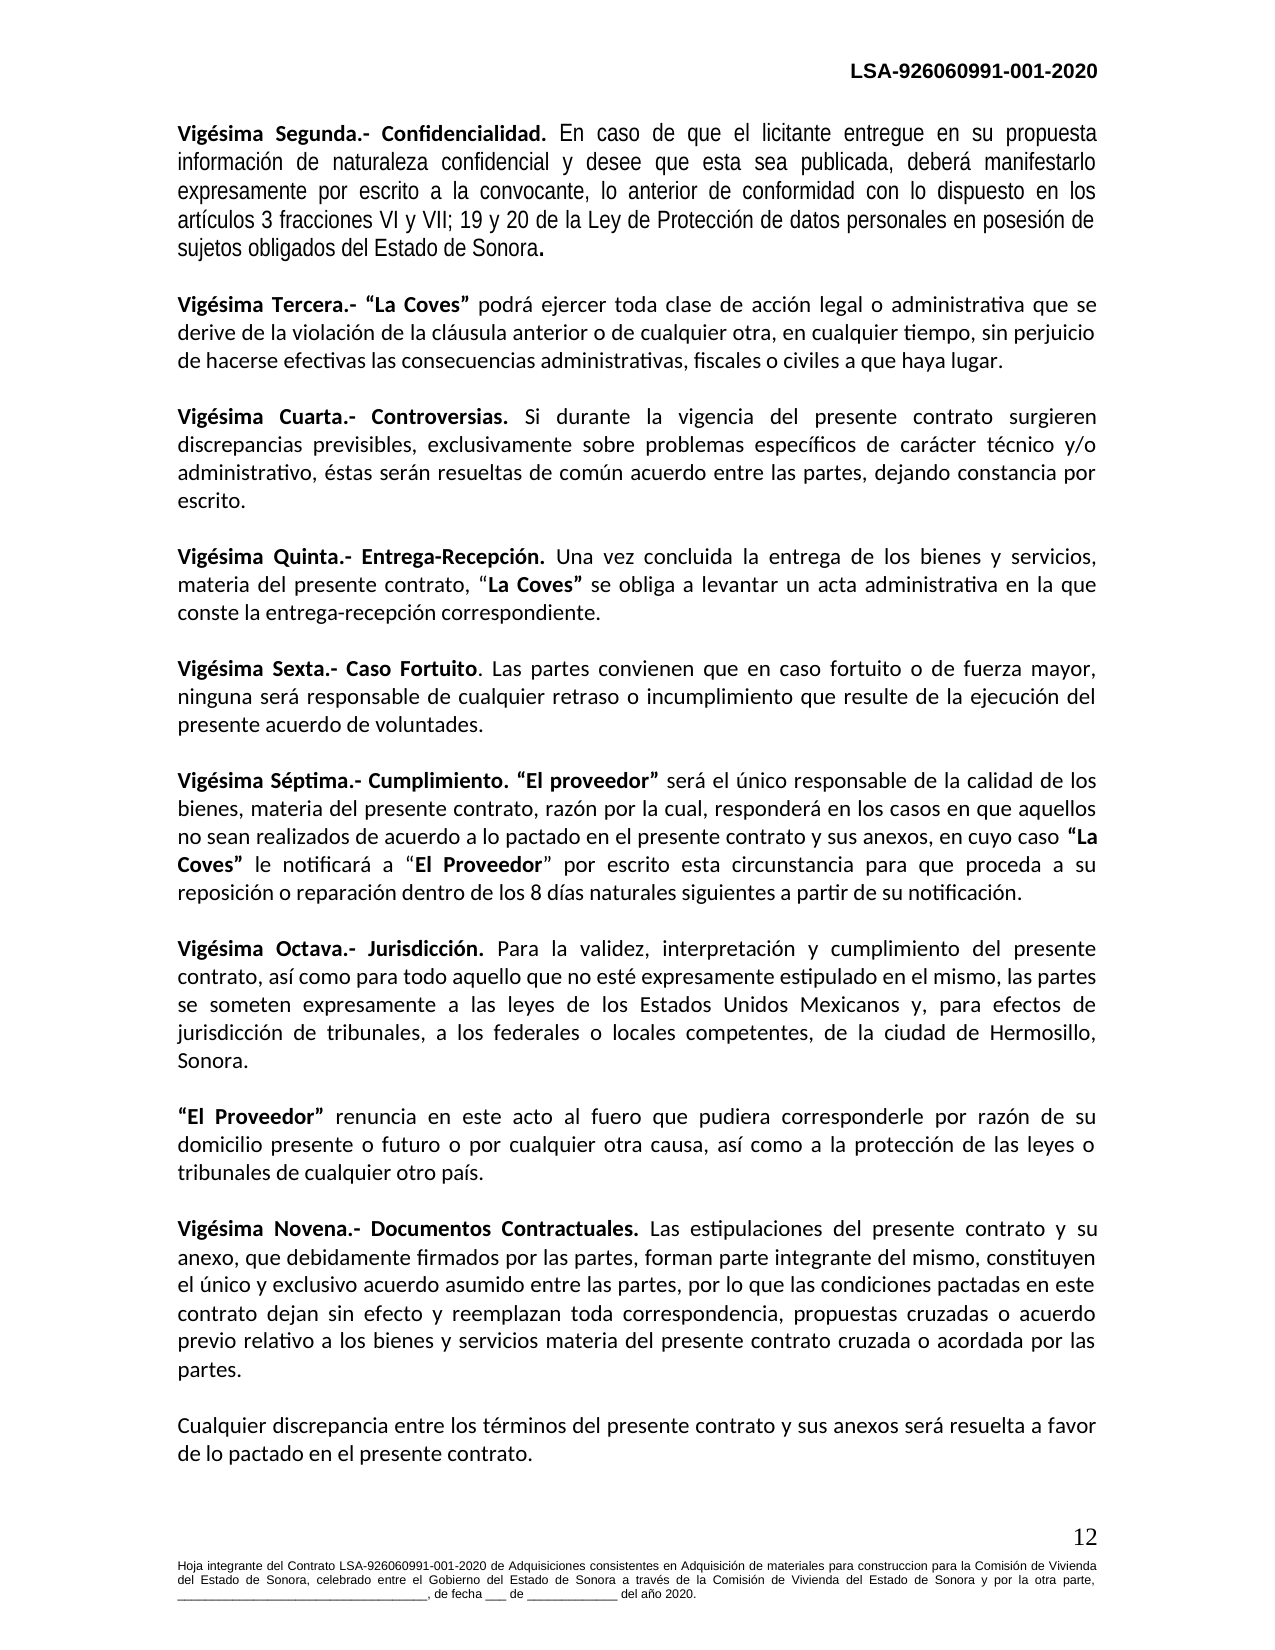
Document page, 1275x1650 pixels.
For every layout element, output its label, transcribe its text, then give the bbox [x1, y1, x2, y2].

text Vigésima Octava.- Jurisdicción. Para la validez, interpretación y cumplimiento del presente contrato, así como para todo aquello que no esté expresamente estipulado en el mismo, las partes se someten expresamente a las leyes de los Estados Unidos Mexicanos y, para efectos de jurisdicción de tribunales, a los federales o locales competentes, de la ciudad de Hermosillo, Sonora. [177, 934, 1098, 1074]
text Vigésima Cuarta.- Controversias. Si durante la vigencia del presente contrato surgieren discrepancias previsibles, exclusivamente sobre problemas específicos de carácter técnico y/o administrativo, éstas serán resueltas de común acuerdo entre las partes, dejando constancia por escrito. [177, 402, 1098, 514]
text Vigésima Sexta.- Caso Fortuito. Las partes convienen que en caso fortuito o de fuerza mayor, ninguna será responsable de cualquier retraso o incumplimiento que resulte de la ejecución del presente acuerdo de voluntades. [177, 654, 1098, 738]
text Vigésima Novena.- Documentos Contractuales. Las estipulaciones del presente contrato y su anexo, que debidamente firmados por las partes, forman parte integrante del mismo, constituyen el único y exclusivo acuerdo asumido entre las partes, por lo que las condiciones pactadas en este contrato dejan sin efecto y reemplazan toda correspondencia, propuestas cruzadas o acuerdo previo relativo a los bienes y servicios materia del presente contrato cruzada o acordada por las partes. [177, 1214, 1098, 1383]
text “El Proveedor” renuncia en este acto al fuero que pudiera corresponderle por razón de su domicilio presente o futuro o por cualquier otra causa, así como a la protección de las leyes o tribunales de cualquier otro país. [177, 1102, 1098, 1187]
text Vigésima Segunda.- Confidencialidad. En caso de que el licitante entregue en su propuesta información de naturaleza confidencial y desee que esta sea publicada, deberá manifestarlo expresamente por escrito a la convocante, lo anterior de conformidad con lo dispuesto en los artículos 3 fracciones VI y VII; 19 y 20 de la Ley de Protección de datos personales en posesión de sujetos obligados del Estado de Sonora. [177, 118, 1098, 262]
text Vigésima Quinta.- Entrega-Recepción. Una vez concluida la entrega de los bienes y servicios, materia del presente contrato, “La Coves” se obliga a levantar un acta administrativa en la que conste la entrega-recepción correspondiente. [177, 542, 1098, 626]
text Vigésima Tercera.- “La Coves” podrá ejercer toda clase de acción legal o administrativa que se derive de la violación de la cláusula anterior o de cualquier otra, en cualquier tiempo, sin perjuicio de hacerse efectivas las consecuencias administrativas, fiscales o civiles a que haya lugar. [177, 290, 1098, 374]
text Cualquier discrepancia entre los términos del presente contrato y sus anexos será resuelta a favor de lo pactado en el presente contrato. [177, 1411, 1098, 1467]
text Vigésima Séptima.- Cumplimiento. “El proveedor” será el único responsable de la calidad de los bienes, materia del presente contrato, razón por la cual, responderá en los casos en que aquellos no sean realizados de acuerdo a lo pactado en el presente contrato y sus anexos, en cuyo caso “La Coves” le notificará a “El Proveedor” por escrito esta circunstancia para que proceda a su reposición o reparación dentro de los 8 días naturales siguientes a partir de su notificación. [177, 766, 1098, 906]
